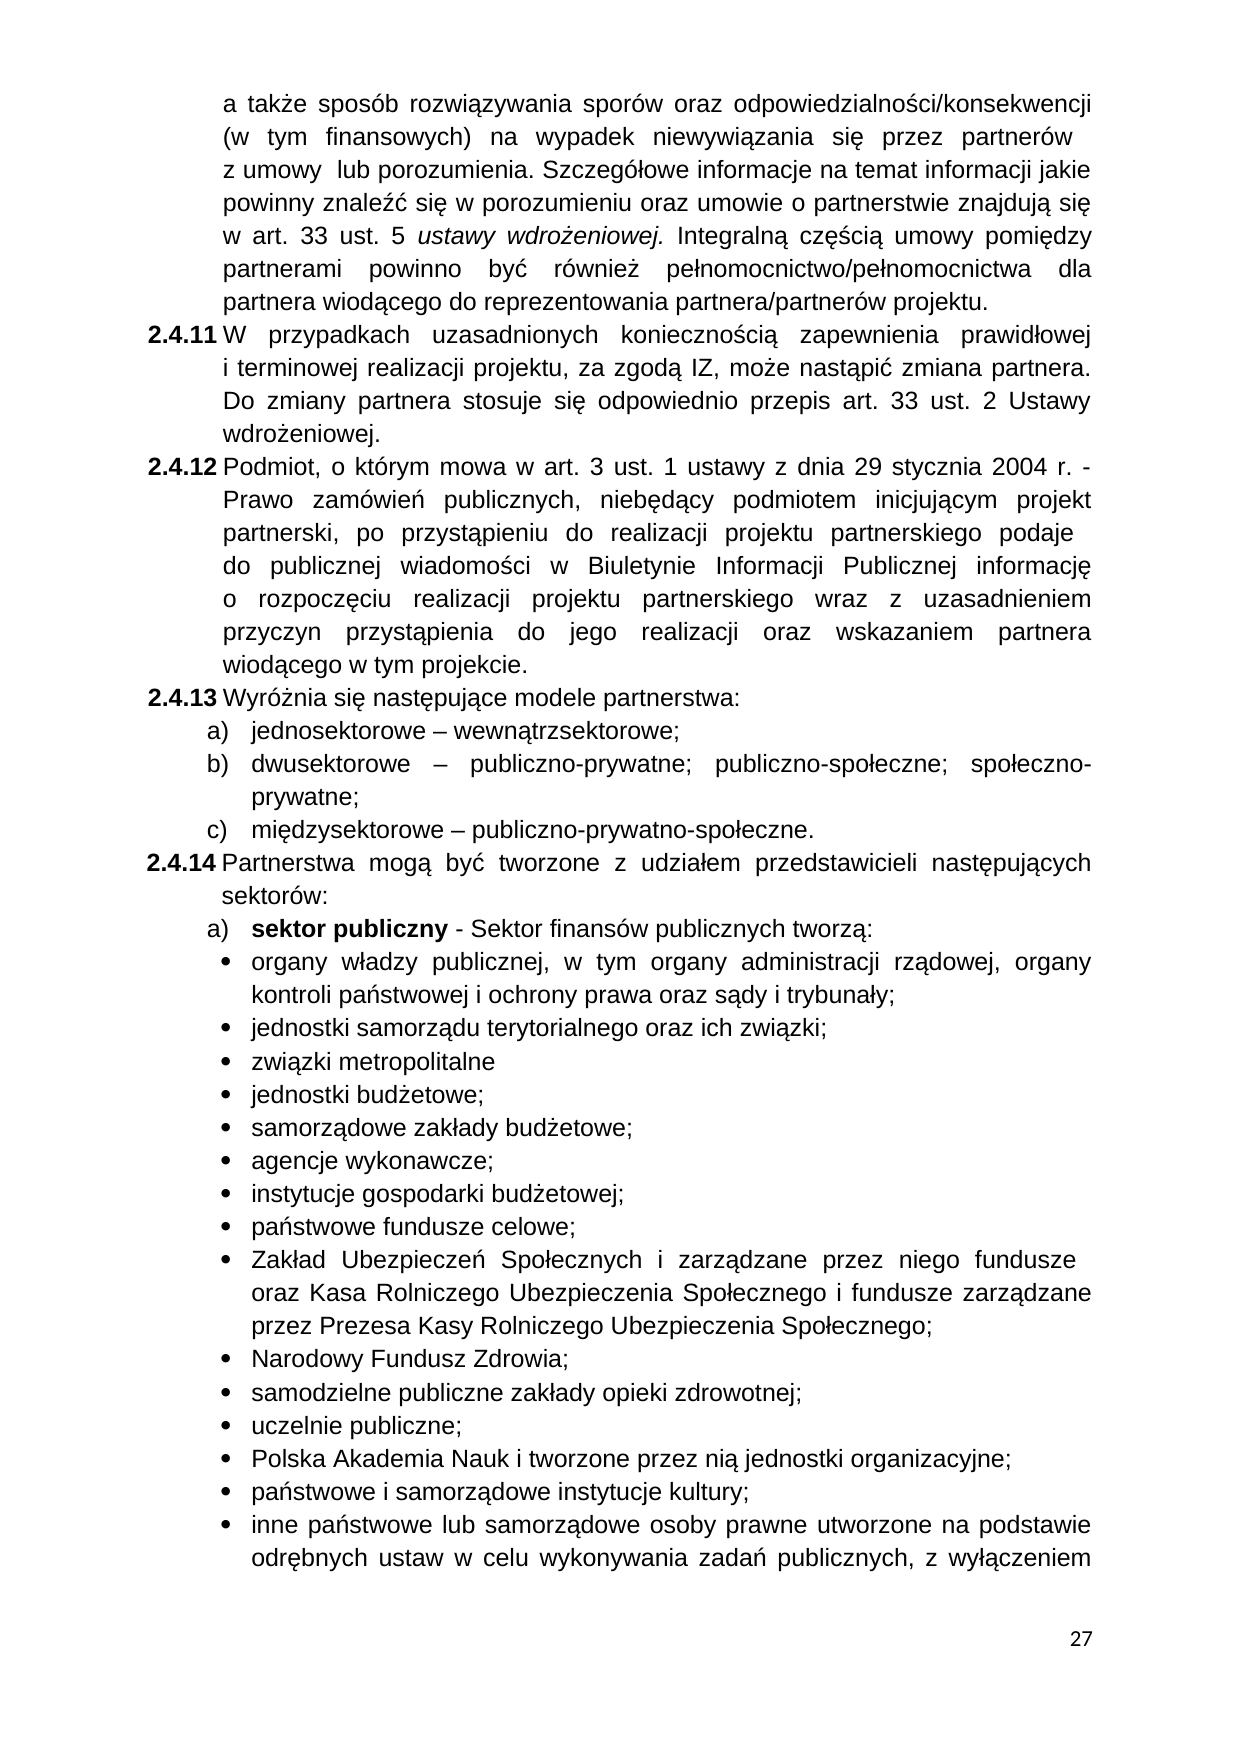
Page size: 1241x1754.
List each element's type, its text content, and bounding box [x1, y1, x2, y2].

list jednosektorowe – wewnątrzsektorowe; [207, 716, 1093, 745]
list państwowe i samorządowe instytucje kultury; [221, 1477, 1093, 1506]
list samorządowe zakłady budżetowe; [221, 1113, 1093, 1142]
list Zakład Ubezpieczeń Społecznych i zarządzane przez niego fundusze oraz Kasa Rolniczego Ubezpieczenia Społecznego i fundusze zarządzane przez Prezesa Kasy Rolniczego Ubezpieczenia Społecznego; [221, 1245, 1093, 1340]
list agencje wykonawcze; [221, 1146, 1093, 1175]
list jednostki samorządu terytorialnego oraz ich związki; [221, 1013, 1093, 1042]
list uczelnie publiczne; [221, 1411, 1093, 1439]
list Narodowy Fundusz Zdrowia; [221, 1344, 1093, 1373]
list samodzielne publiczne zakłady opieki zdrowotnej; [221, 1377, 1093, 1406]
list sektor publiczny - Sektor finansów publicznych tworzą: [207, 914, 1093, 943]
list instytucje gospodarki budżetowej; [221, 1179, 1093, 1208]
list W przypadkach uzasadnionych koniecznością zapewnienia prawidłowej i terminowej realizacji projektu, za zgodą IZ, może nastąpić zmiana partnera. Do zmiany partnera stosuje się odpowiednio przepis art. 33 ust. 2 Ustawy wdrożeniowej. [148, 320, 1093, 448]
list związki metropolitalne [221, 1046, 1093, 1075]
list jednostki budżetowe; [221, 1079, 1093, 1108]
list organy władzy publicznej, w tym organy administracji rządowej, organy kontroli państwowej i ochrony prawa oraz sądy i trybunały; [221, 947, 1093, 1009]
list międzysektorowe – publiczno-prywatno-społeczne. [207, 815, 1093, 844]
list państwowe fundusze celowe; [221, 1212, 1093, 1241]
list Wyróżnia się następujące modele partnerstwa: [148, 683, 1093, 712]
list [148, 89, 1093, 316]
list Podmiot, o którym mowa w art. 3 ust. 1 ustawy z dnia 29 stycznia 2004 r. - Prawo zamówień publicznych, niebędący podmiotem inicjującym projekt partnerski, po przystąpieniu do realizacji projektu partnerskiego podaje do publicznej wiadomości w Biuletynie Informacji Publicznej informację o rozpoczęciu realizacji projektu partnerskiego wraz z uzasadnieniem przyczyn przystąpienia do jego realizacji oraz wskazaniem partnera wiodącego w tym projekcie. [148, 452, 1093, 679]
list dwusektorowe – publiczno-prywatne; publiczno-społeczne; społeczno-prywatne; [207, 749, 1093, 811]
list Polska Akademia Nauk i tworzone przez nią jednostki organizacyjne; [221, 1444, 1093, 1473]
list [221, 1510, 1093, 1572]
list Partnerstwa mogą być tworzone z udziałem przedstawicieli następujących sektorów: [146, 848, 1093, 910]
